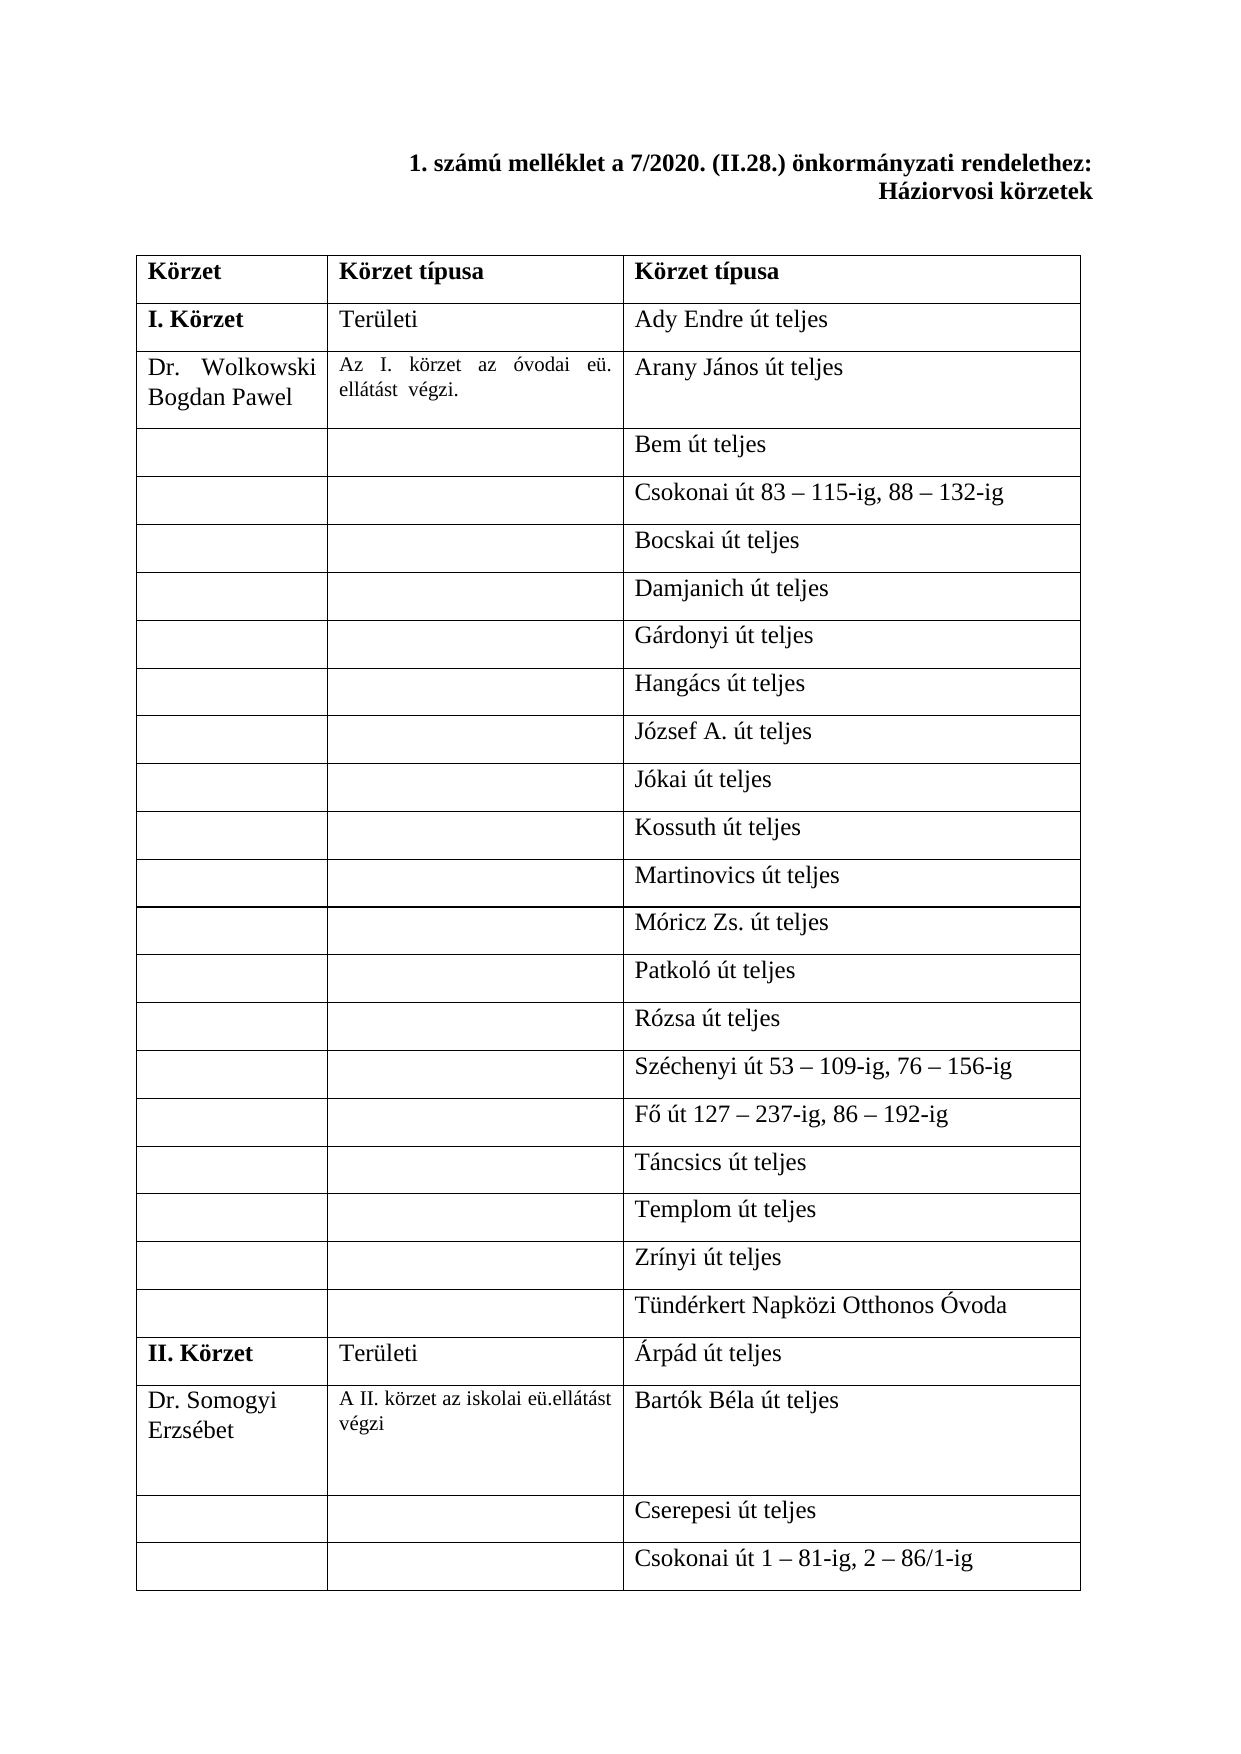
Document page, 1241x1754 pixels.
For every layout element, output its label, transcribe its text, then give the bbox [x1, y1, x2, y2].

table_cell Csokonai út 83 – 115-ig, 88 – 132-ig [624, 477, 1080, 524]
table_cell Bartók Béla út teljes [624, 1386, 1080, 1494]
table_cell [137, 908, 327, 954]
table_cell [137, 1290, 327, 1337]
table_cell Bem út teljes [624, 429, 1080, 476]
table_cell A II. körzet az iskolai eü.ellátást végzi [328, 1386, 623, 1494]
table_cell [137, 716, 327, 763]
table_cell Dr. Wolkowski Bogdan Pawel [137, 352, 327, 428]
table_cell [328, 1242, 623, 1289]
table_cell Az I. körzet az óvodai eü. ellátást végzi. [328, 352, 623, 428]
table_cell Dr. Somogyi Erzsébet [137, 1386, 327, 1494]
table_cell Bocskai út teljes [624, 525, 1080, 572]
table_cell Martinovics út teljes [624, 860, 1080, 906]
table_cell [328, 716, 623, 763]
table_cell [137, 525, 327, 572]
table_cell [137, 429, 327, 476]
table_cell [328, 477, 623, 524]
table_cell Csokonai út 1 – 81-ig, 2 – 86/1-ig [624, 1543, 1080, 1590]
table_cell Hangács út teljes [624, 669, 1080, 715]
table_cell [328, 1099, 623, 1146]
table_header Körzet [137, 256, 327, 303]
table_cell Damjanich út teljes [624, 573, 1080, 619]
table_cell [328, 1051, 623, 1098]
table_cell [137, 1242, 327, 1289]
table_cell [137, 1194, 327, 1241]
table_cell Ady Endre út teljes [624, 304, 1080, 351]
table_cell [137, 1543, 327, 1590]
table_cell [137, 477, 327, 524]
table_cell Arany János út teljes [624, 352, 1080, 428]
table_cell [328, 1194, 623, 1241]
table_cell I. Körzet [137, 304, 327, 351]
table_cell Gárdonyi út teljes [624, 621, 1080, 667]
table_cell [328, 908, 623, 954]
table_cell Kossuth út teljes [624, 812, 1080, 859]
table_cell Táncsics út teljes [624, 1147, 1080, 1193]
table_cell [328, 525, 623, 572]
table_cell [328, 669, 623, 715]
table_cell Területi [328, 304, 623, 351]
table_cell Templom út teljes [624, 1194, 1080, 1241]
table_cell [328, 860, 623, 906]
table_cell [328, 1496, 623, 1542]
table_cell [137, 1099, 327, 1146]
table_header Körzet típusa [624, 256, 1080, 303]
table_cell Jókai út teljes [624, 764, 1080, 811]
table_cell Móricz Zs. út teljes [624, 908, 1080, 954]
table_cell [137, 1003, 327, 1050]
table_cell [137, 1051, 327, 1098]
table_cell Tündérkert Napközi Otthonos Óvoda [624, 1290, 1080, 1337]
text 1. számú melléklet a 7/2020. (II.28.) önkormányzati rendelethez: [148, 148, 1093, 176]
table_cell [137, 860, 327, 906]
table_cell [137, 669, 327, 715]
table_cell Fő út 127 – 237-ig, 86 – 192-ig [624, 1099, 1080, 1146]
table_cell [137, 621, 327, 667]
table_cell [328, 621, 623, 667]
table_cell Zrínyi út teljes [624, 1242, 1080, 1289]
table_cell [328, 573, 623, 619]
table_header Körzet típusa [328, 256, 623, 303]
table_cell Patkoló út teljes [624, 955, 1080, 1002]
text Háziorvosi körzetek [148, 176, 1093, 205]
table_cell [137, 955, 327, 1002]
table_cell [137, 573, 327, 619]
table_cell Területi [328, 1338, 623, 1384]
table_cell [137, 1147, 327, 1193]
table_cell Cserepesi út teljes [624, 1496, 1080, 1542]
table_cell [328, 1003, 623, 1050]
table_cell Árpád út teljes [624, 1338, 1080, 1384]
table_cell [328, 1543, 623, 1590]
table_cell Rózsa út teljes [624, 1003, 1080, 1050]
table_cell [328, 812, 623, 859]
table_cell [328, 955, 623, 1002]
table_cell [328, 1147, 623, 1193]
table_cell [328, 1290, 623, 1337]
table_cell Széchenyi út 53 – 109-ig, 76 – 156-ig [624, 1051, 1080, 1098]
table_cell József A. út teljes [624, 716, 1080, 763]
table_cell [328, 764, 623, 811]
table_cell II. Körzet [137, 1338, 327, 1384]
table_cell [137, 764, 327, 811]
table_cell [137, 1496, 327, 1542]
table_cell [328, 429, 623, 476]
table_cell [137, 812, 327, 859]
